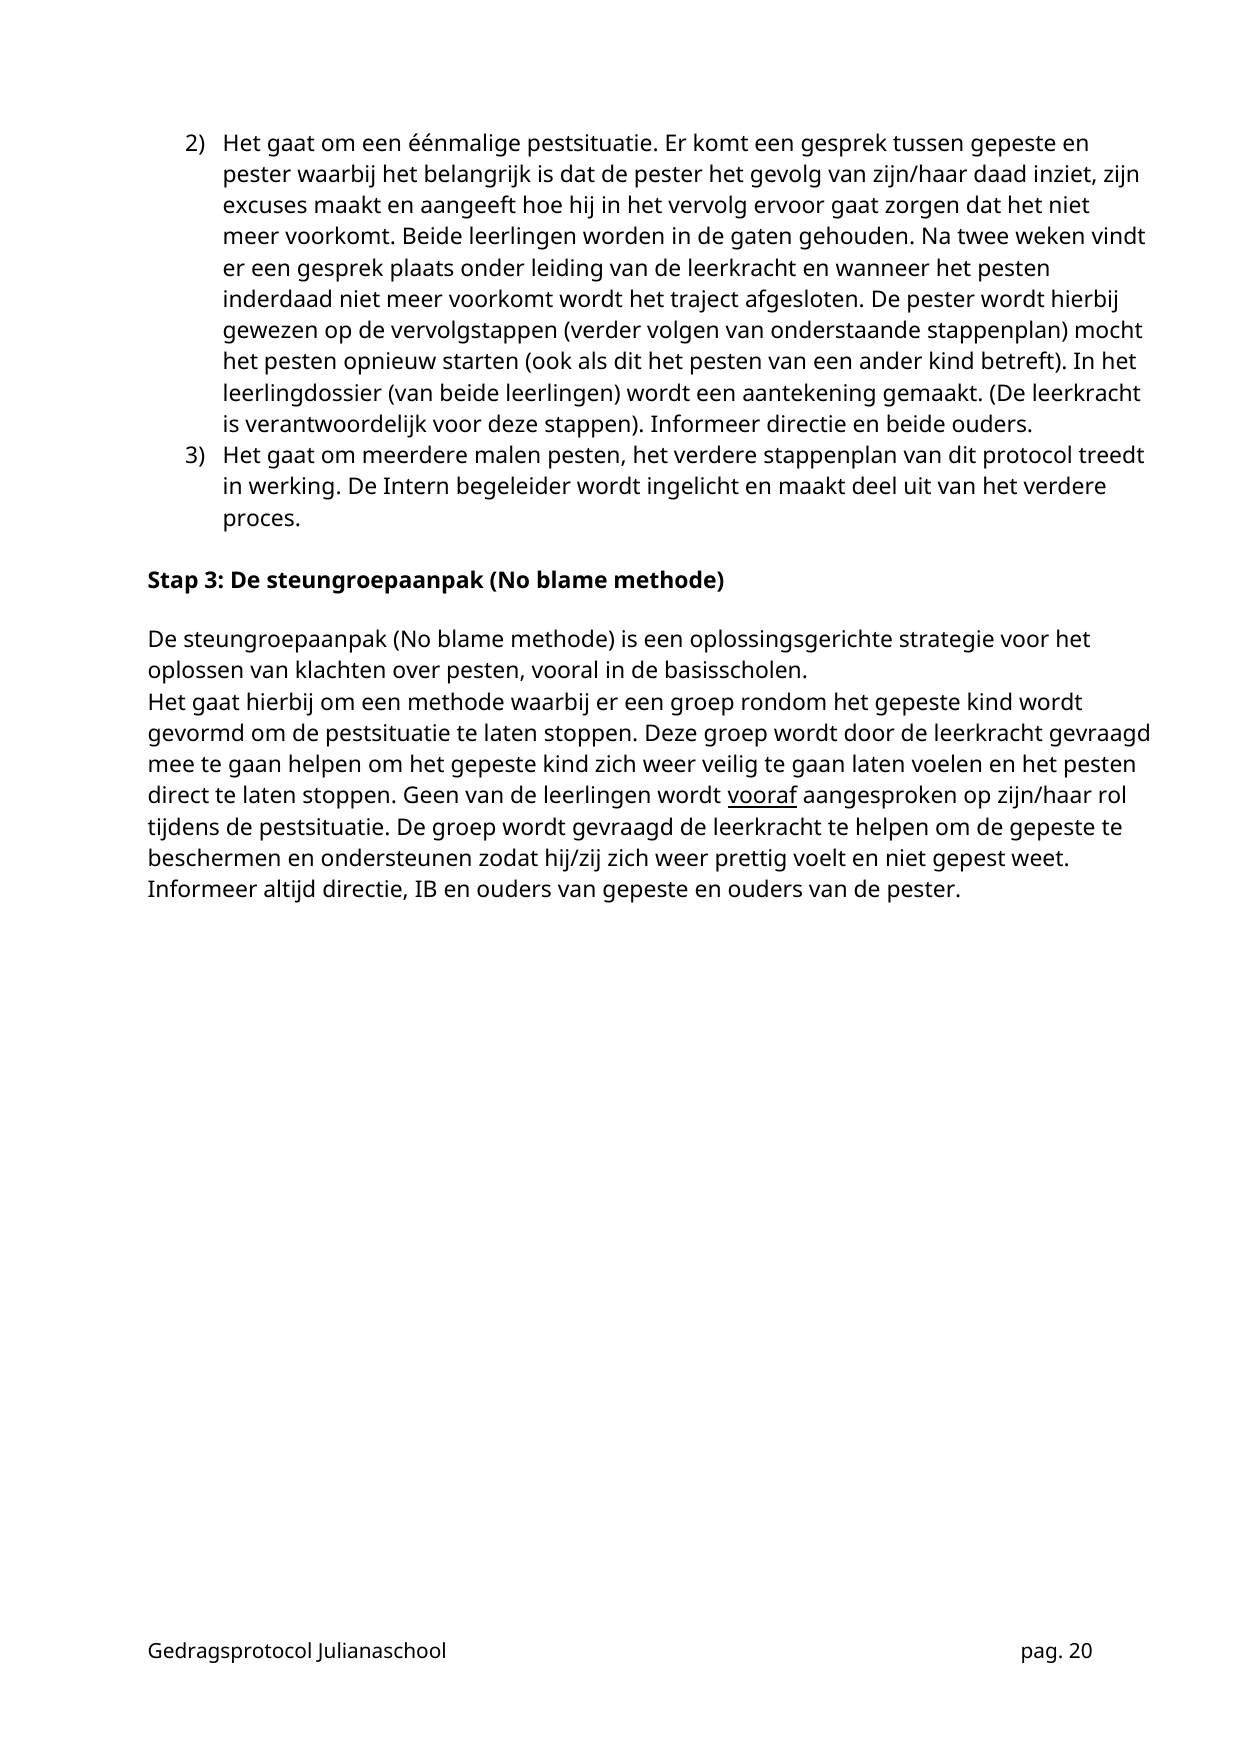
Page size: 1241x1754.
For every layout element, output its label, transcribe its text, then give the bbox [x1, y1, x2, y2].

text Het gaat hierbij om een methode waarbij er een groep rondom het gepeste kind wordt gevormd om de pestsituatie te laten stoppen. Deze groep wordt door de leerkracht gevraagd mee te gaan helpen om het gepeste kind zich weer veilig te gaan laten voelen en het pesten direct te laten stoppen. Geen van de leerlingen wordt vooraf aangesproken op zijn/haar rol tijdens de pestsituatie. De groep wordt gevraagd de leerkracht te helpen om de gepeste te beschermen en ondersteunen zodat hij/zij zich weer prettig voelt en niet gepest weet. Informeer altijd directie, IB en ouders van gepeste en ouders van de pester. [147, 686, 1152, 904]
list Het gaat om meerdere malen pesten, het verdere stappenplan van dit protocol treedt in werking. De Intern begeleider wordt ingelicht en maakt deel uit van het verdere proces. [185, 439, 1152, 533]
list Het gaat om een éénmalige pestsituatie. Er komt een gesprek tussen gepeste en pester waarbij het belangrijk is dat de pester het gevolg van zijn/haar daad inziet, zijn excuses maakt en aangeeft hoe hij in het vervolg ervoor gaat zorgen dat het niet meer voorkomt. Beide leerlingen worden in de gaten gehouden. Na twee weken vindt er een gesprek plaats onder leiding van de leerkracht en wanneer het pesten inderdaad niet meer voorkomt wordt het traject afgesloten. De pester wordt hierbij gewezen op de vervolgstappen (verder volgen van onderstaande stappenplan) mocht het pesten opnieuw starten (ook als dit het pesten van een ander kind betreft). In het leerlingdossier (van beide leerlingen) wordt een aantekening gemaakt. (De leerkracht is verantwoordelijk voor deze stappen). Informeer directie en beide ouders. [185, 126, 1152, 439]
text Stap 3: De steungroepaanpak (No blame methode) [147, 533, 1152, 623]
text De steungroepaanpak (No blame methode) is een oplossingsgerichte strategie voor het oplossen van klachten over pesten, vooral in de basisscholen. [147, 623, 1152, 686]
